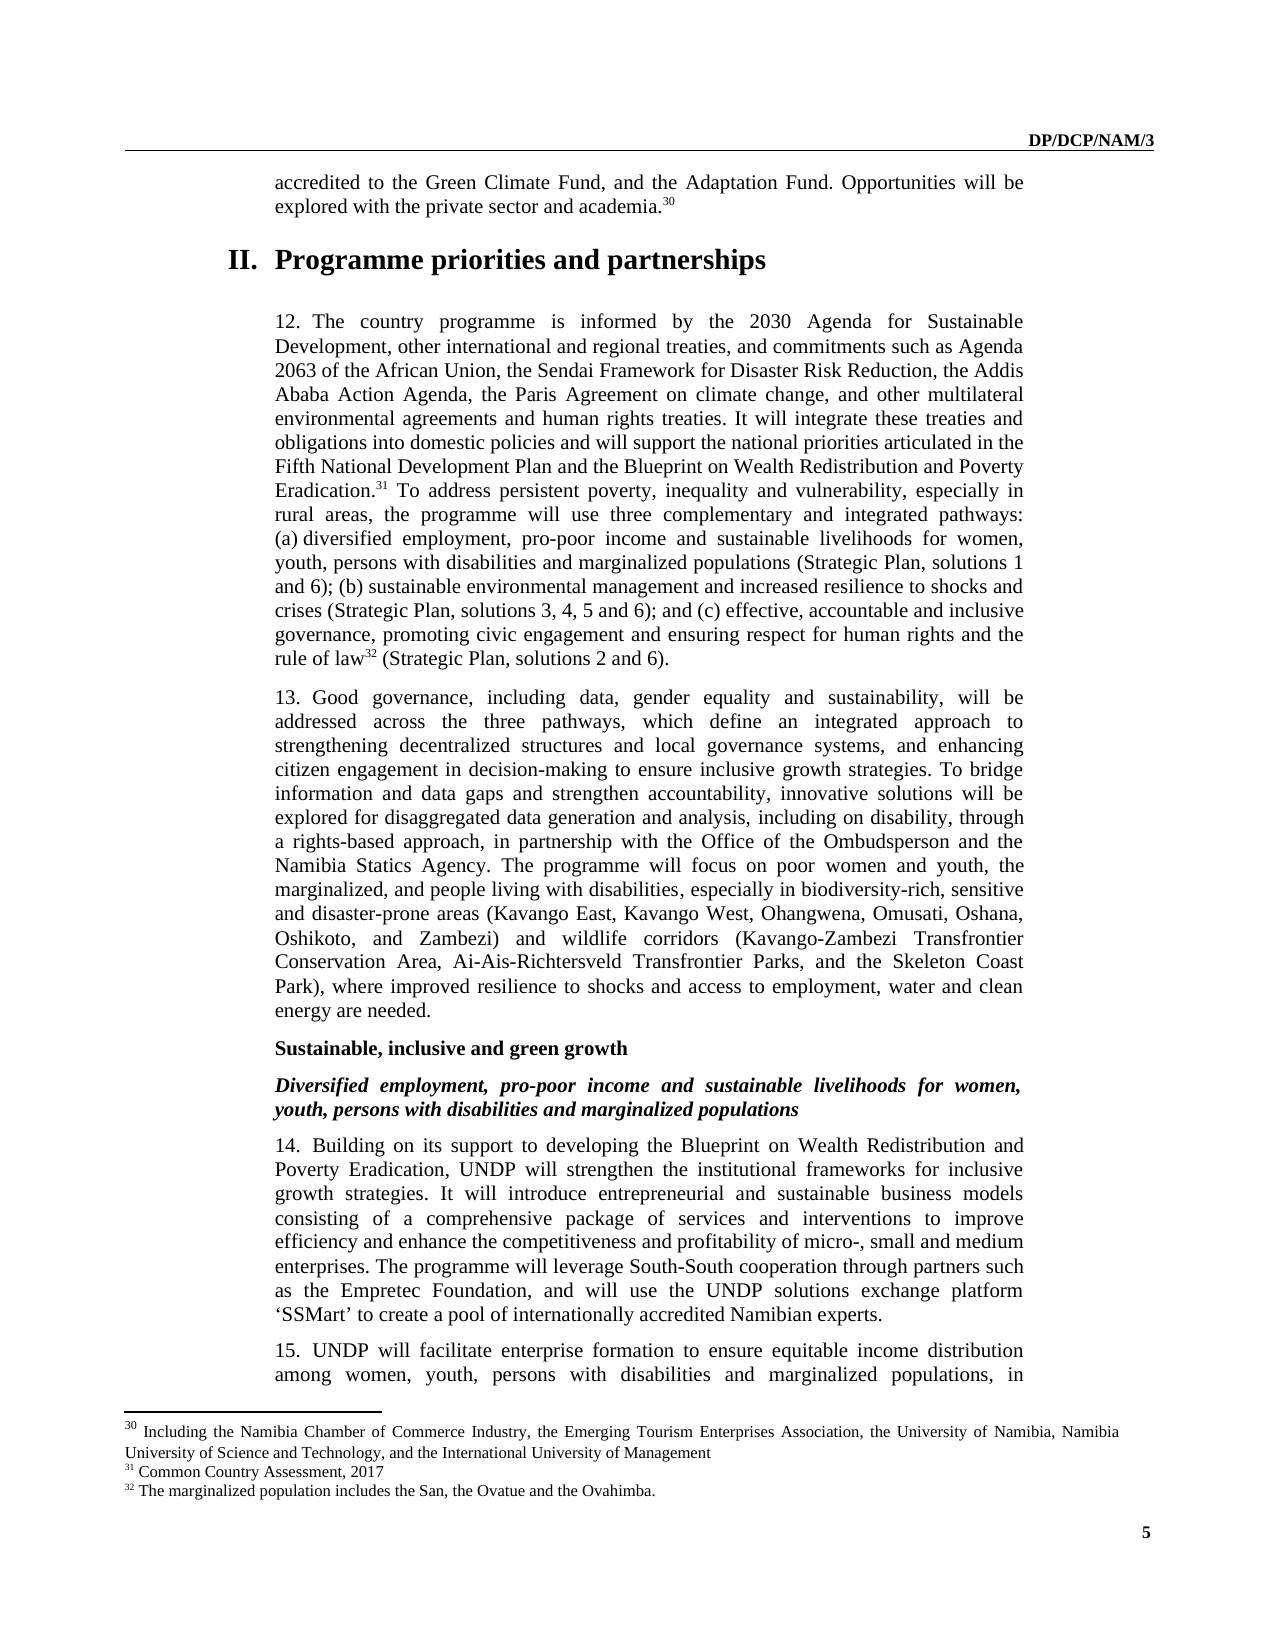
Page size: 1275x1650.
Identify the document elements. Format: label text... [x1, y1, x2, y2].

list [274, 170, 1024, 218]
list Diversified employment, pro-poor income and sustainable livelihoods for women, youth, persons with disabilities and marginalized populations [274, 1073, 1024, 1121]
subtitle II. Programme priorities and partnerships [228, 242, 1024, 276]
list Good governance, including data, gender equality and sustainability, will be addressed across the three pathways, which define an integrated approach to strengthening decentralized structures and local governance systems, and enhancing citizen engagement in decision-making to ensure inclusive growth strategies. To bridge information and data gaps and strengthen accountability, innovative solutions will be explored for disaggregated data generation and analysis, including on disability, through a rights-based approach, in partnership with the Office of the Ombudsperson and the Namibia Statics Agency. The programme will focus on poor women and youth, the marginalized, and people living with disabilities, especially in biodiversity-rich, sensitive and disaster-prone areas (Kavango East, Kavango West, Ohangwena, Omusati, Oshana, Oshikoto, and Zambezi) and wildlife corridors (Kavango-Zambezi Transfrontier Conservation Area, Ai-Ais-Richtersveld Transfrontier Parks, and the Skeleton Coast Park), where improved resilience to shocks and access to employment, water and clean energy are needed. [274, 685, 1024, 1022]
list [274, 1338, 1024, 1386]
text Sustainable, inclusive and green growth [274, 1036, 1024, 1060]
list Building on its support to developing the Blueprint on Wealth Redistribution and Poverty Eradication, UNDP will strengthen the institutional frameworks for inclusive growth strategies. It will introduce entrepreneurial and sustainable business models consisting of a comprehensive package of services and interventions to improve efficiency and enhance the competitiveness and profitability of micro-, small and medium enterprises. The programme will leverage South-South cooperation through partners such as the Empretec Foundation, and will use the UNDP solutions exchange platform ‘SSMart’ to create a pool of internationally accredited Namibian experts. [274, 1133, 1024, 1326]
list The country programme is informed by the 2030 Agenda for Sustainable Development, other international and regional treaties, and commitments such as Agenda 2063 of the African Union, the Sendai Framework for Disaster Risk Reduction, the Addis Ababa Action Agenda, the Paris Agreement on climate change, and other multilateral environmental agreements and human rights treaties. It will integrate these treaties and obligations into domestic policies and will support the national priorities articulated in the Fifth National Development Plan and the Blueprint on Wealth Redistribution and Poverty Eradication. To address persistent poverty, inequality and vulnerability, especially in rural areas, the programme will use three complementary and integrated pathways: (a) diversified employment, pro-poor income and sustainable livelihoods for women, youth, persons with disabilities and marginalized populations (Strategic Plan, solutions 1 and 6); (b) sustainable environmental management and increased resilience to shocks and crises (Strategic Plan, solutions 3, 4, 5 and 6); and (c) effective, accountable and inclusive governance, promoting civic engagement and ensuring respect for human rights and the rule of law (Strategic Plan, solutions 2 and 6). [274, 309, 1024, 670]
